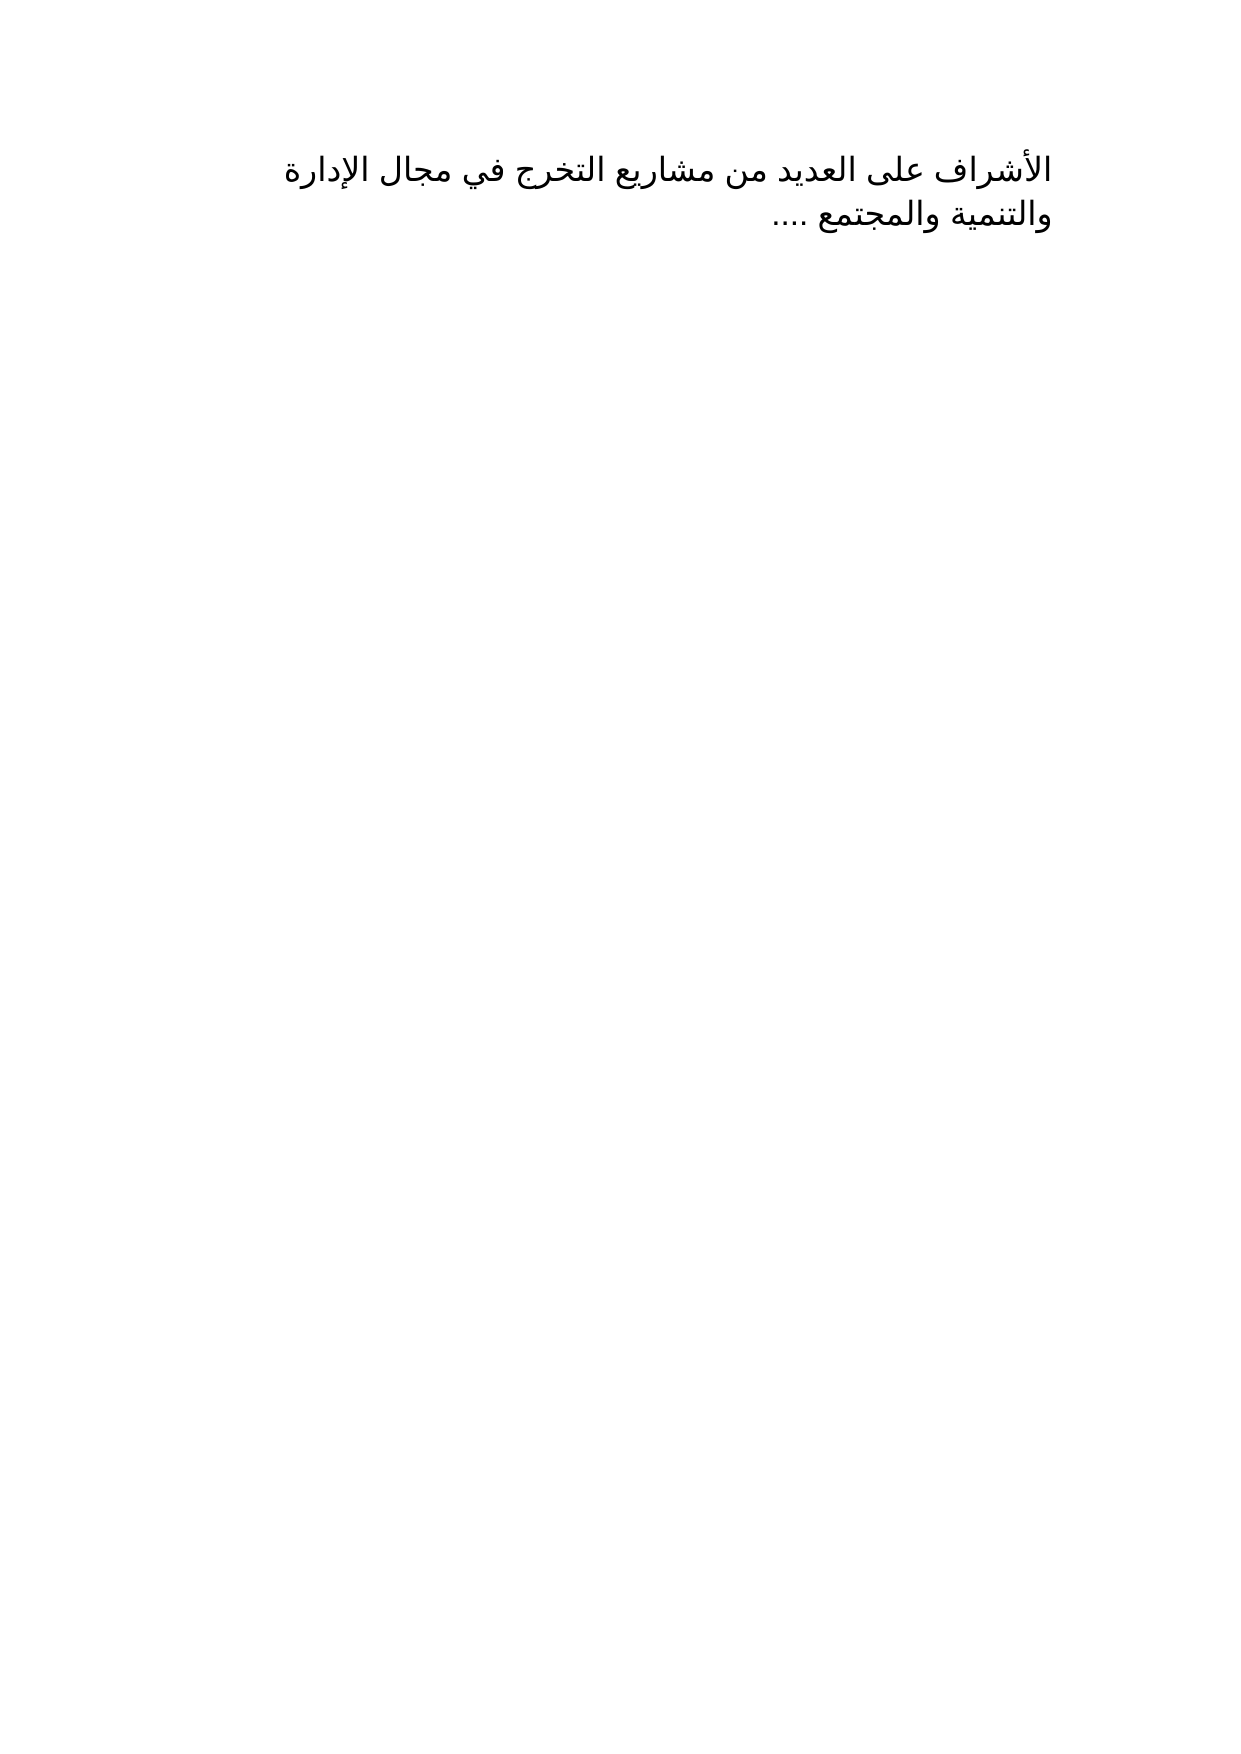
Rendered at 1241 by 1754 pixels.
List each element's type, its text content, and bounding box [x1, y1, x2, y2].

text الأشراف على العديد من مشاريع التخرج في مجال الإدارة والتنمية والمجتمع .... [187, 150, 1053, 233]
